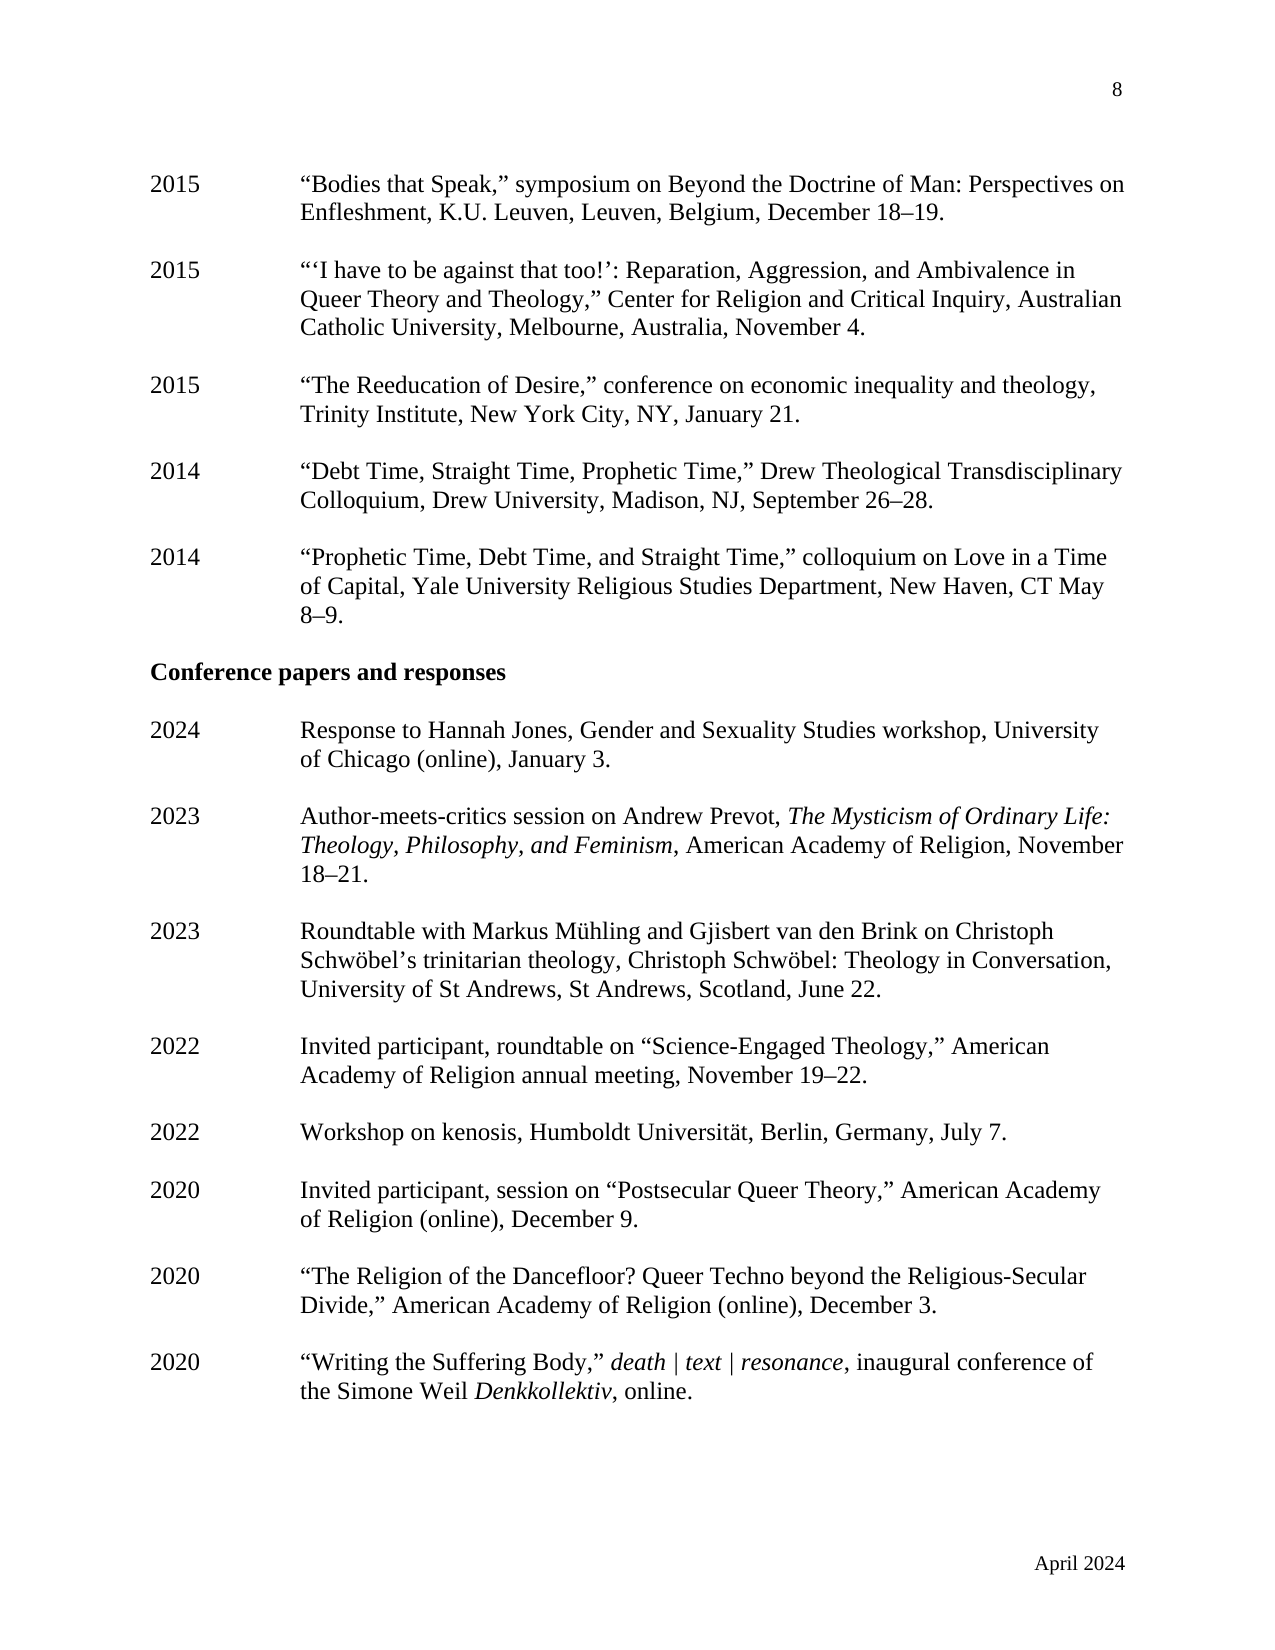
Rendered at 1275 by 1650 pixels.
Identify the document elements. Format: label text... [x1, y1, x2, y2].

text 2023 Roundtable with Markus Mühling and Gjisbert van den Brink on Christoph Schwöbel’s trinitarian theology, Christoph Schwöbel: Theology in Conversation, University of St Andrews, St Andrews, Scotland, June 22. [150, 916, 1125, 1002]
text 2022 Invited participant, roundtable on “Science-Engaged Theology,” American Academy of Religion annual meeting, November 19–22. [150, 1031, 1125, 1089]
text 2024 Response to Hannah Jones, Gender and Sexuality Studies workshop, University of Chicago (online), January 3. [150, 715, 1125, 772]
text 2014 “Debt Time, Straight Time, Prophetic Time,” Drew Theological Transdisciplinary Colloquium, Drew University, Madison, NJ, September 26–28. [150, 456, 1125, 514]
text 2015 “Bodies that Speak,” symposium on Beyond the Doctrine of Man: Perspectives on Enfleshment, K.U. Leuven, Leuven, Belgium, December 18–19. [150, 169, 1125, 226]
text Conference papers and responses [150, 657, 1125, 686]
text 2015 “‘I have to be against that too!’: Reparation, Aggression, and Ambivalence in Queer Theory and Theology,” Center for Religion and Critical Inquiry, Australian Catholic University, Melbourne, Australia, November 4. [150, 255, 1125, 341]
text 2022 Workshop on kenosis, Humboldt Universität, Berlin, Germany, July 7. [150, 1117, 1125, 1146]
text 2020 “Writing the Suffering Body,” death | text | resonance, inaugural conference of the Simone Weil Denkkollektiv, online. [150, 1347, 1125, 1405]
text 2015 “The Reeducation of Desire,” conference on economic inequality and theology, Trinity Institute, New York City, NY, January 21. [150, 370, 1125, 427]
text 2020 “The Religion of the Dancefloor? Queer Techno beyond the Religious-Secular Divide,” American Academy of Religion (online), December 3. [150, 1261, 1125, 1319]
text 2023 Author-meets-critics session on Andrew Prevot, The Mysticism of Ordinary Life: Theology, Philosophy, and Feminism, American Academy of Religion, November 18–21. [150, 801, 1125, 887]
text 2014 “Prophetic Time, Debt Time, and Straight Time,” colloquium on Love in a Time of Capital, Yale University Religious Studies Department, New Haven, CT May 8–9. [150, 542, 1125, 629]
text 2020 Invited participant, session on “Postsecular Queer Theory,” American Academy of Religion (online), December 9. [150, 1175, 1125, 1232]
